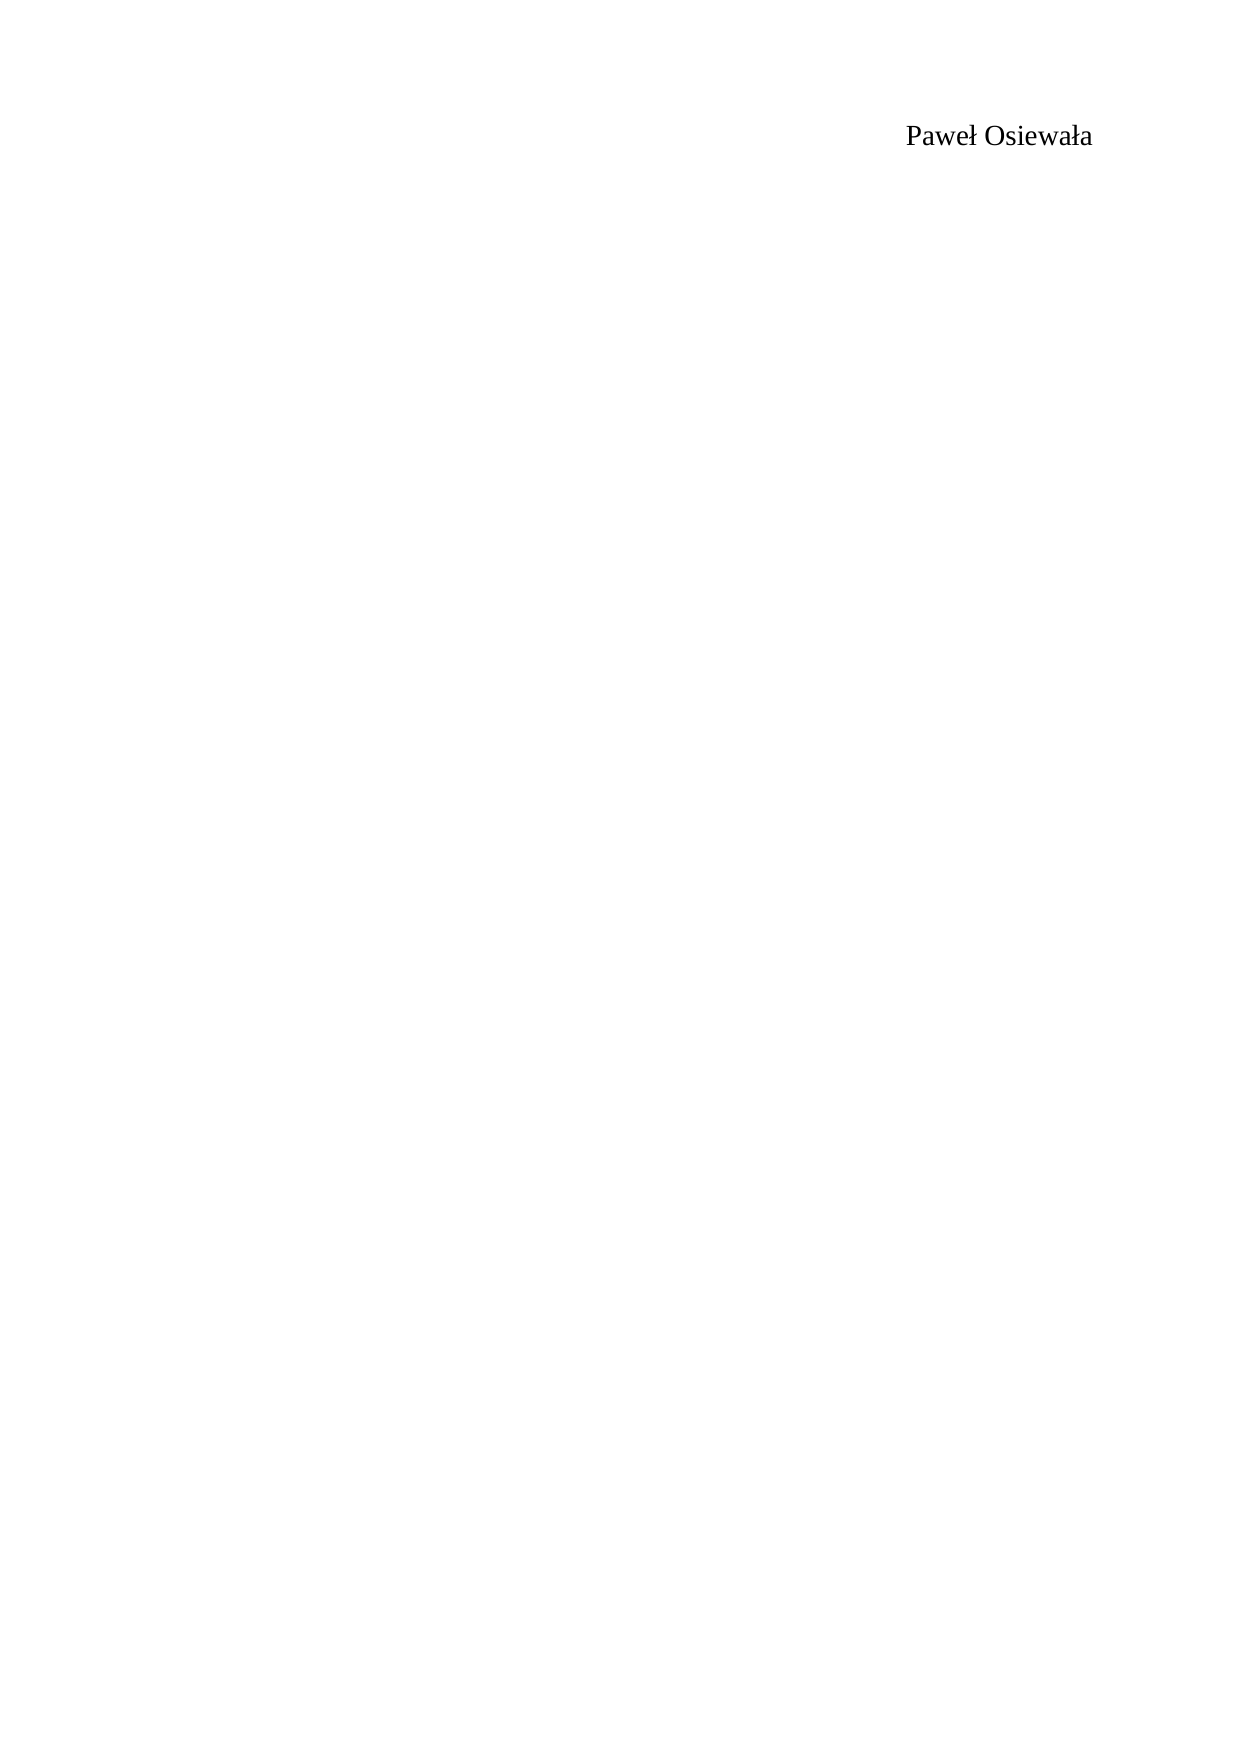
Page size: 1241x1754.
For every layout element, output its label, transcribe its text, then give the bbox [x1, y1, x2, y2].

text Paweł Osiewała [148, 118, 1093, 152]
